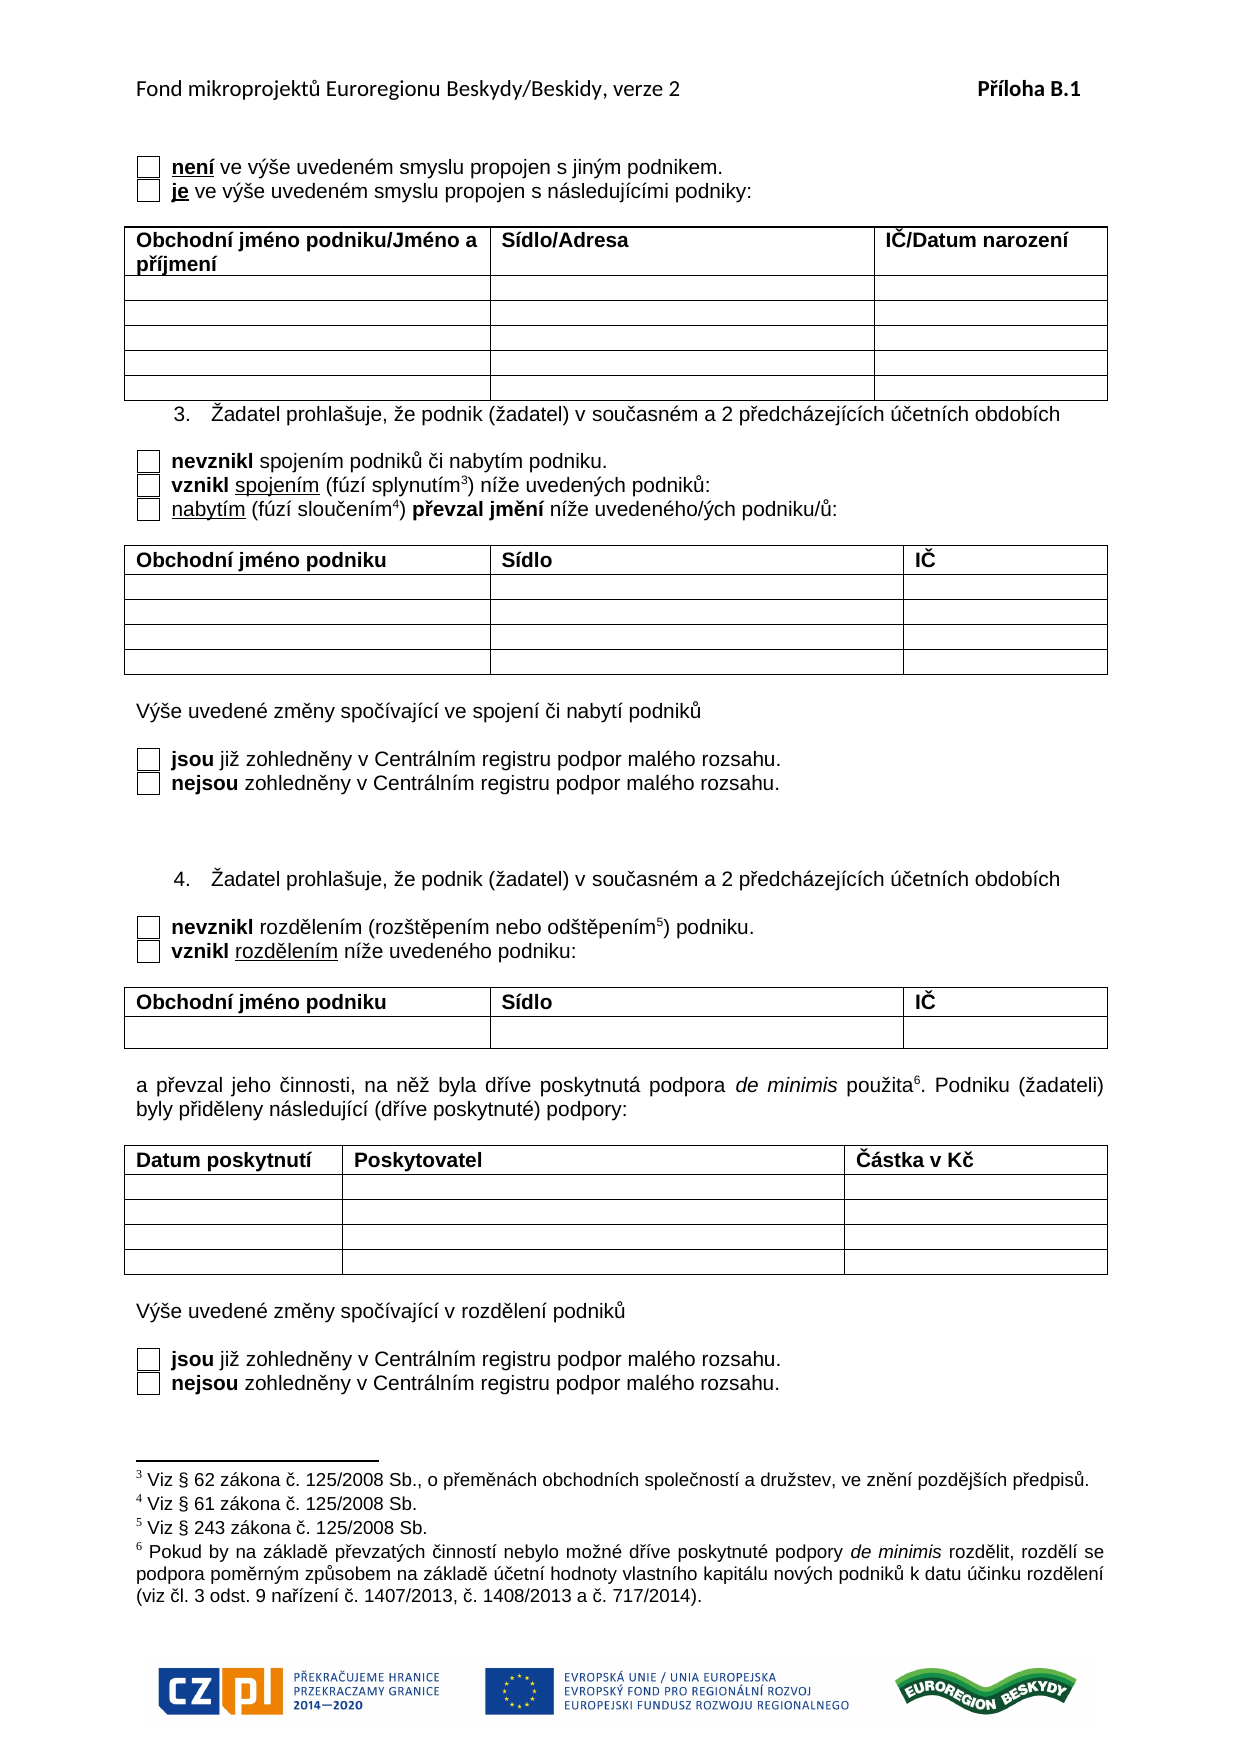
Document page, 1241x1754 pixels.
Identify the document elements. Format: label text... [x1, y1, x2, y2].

text Výše uvedené změny spočívající ve spojení či nabytí podniků [136, 699, 1104, 723]
table_cell [125, 1225, 342, 1249]
table_cell [491, 1017, 903, 1048]
text a převzal jeho činnosti, na něž byla dříve poskytnutá podpora de minimis použita. Podniku (žadateli) byly přiděleny následující (dříve poskytnuté) podpory: [136, 1073, 1104, 1121]
table_cell [845, 1225, 1107, 1249]
table_cell [845, 1200, 1107, 1224]
text Výše uvedené změny spočívající v rozdělení podniků [136, 1299, 1104, 1323]
table_header IČ/Datum narození [875, 228, 1107, 275]
text není ve výše uvedeném smyslu propojen s jiným podnikem. [136, 154, 1104, 178]
table_cell [875, 326, 1107, 350]
table_cell [904, 575, 1107, 599]
text vznikl rozdělením níže uvedeného podniku: [136, 939, 1104, 963]
table_cell [125, 351, 490, 375]
table_header Sídlo [491, 546, 903, 574]
table_cell [845, 1175, 1107, 1199]
table_header Obchodní jméno podniku [125, 546, 490, 574]
table_cell [875, 351, 1107, 375]
table_cell [125, 575, 490, 599]
table_header IČ [904, 988, 1107, 1016]
table_cell [875, 276, 1107, 300]
table_cell [904, 1017, 1107, 1048]
table_cell [904, 600, 1107, 624]
table_cell [125, 326, 490, 350]
table_cell [125, 301, 490, 325]
table_cell [343, 1250, 844, 1274]
table_header Obchodní jméno podniku/Jméno a příjmení [125, 228, 490, 275]
table_header Datum poskytnutí [125, 1146, 342, 1174]
table_cell [343, 1225, 844, 1249]
table_cell [125, 1175, 342, 1199]
table_cell [125, 650, 490, 674]
table_cell [125, 600, 490, 624]
table_cell [491, 376, 874, 400]
table_cell [491, 351, 874, 375]
table_cell [491, 650, 903, 674]
list Žadatel prohlašuje, že podnik (žadatel) v současném a 2 předcházejících účetních obdobích [173, 401, 1104, 425]
table_cell [491, 600, 903, 624]
text nevznikl spojením podniků či nabytím podniku. [136, 449, 1104, 473]
text nejsou zohledněny v Centrálním registru podpor malého rozsahu. [136, 771, 1104, 795]
table_cell [904, 625, 1107, 649]
table_header Obchodní jméno podniku [125, 988, 490, 1016]
text nevznikl rozdělením (rozštěpením nebo odštěpením) podniku. [136, 915, 1104, 939]
text nejsou zohledněny v Centrálním registru podpor malého rozsahu. [136, 1371, 1104, 1395]
table_cell [875, 376, 1107, 400]
table_cell [875, 301, 1107, 325]
text jsou již zohledněny v Centrálním registru podpor malého rozsahu. [136, 747, 1104, 771]
table_cell [491, 301, 874, 325]
table_cell [343, 1200, 844, 1224]
table_cell [491, 326, 874, 350]
text jsou již zohledněny v Centrálním registru podpor malého rozsahu. [136, 1347, 1104, 1371]
table_header Sídlo [491, 988, 903, 1016]
table_cell [125, 1200, 342, 1224]
text nabytím (fúzí sloučením) převzal jmění níže uvedeného/ých podniku/ů: [136, 497, 1104, 521]
table_cell [845, 1250, 1107, 1274]
table_header Částka v Kč [845, 1146, 1107, 1174]
table_cell [904, 650, 1107, 674]
table_cell [491, 625, 903, 649]
table_header IČ [904, 546, 1107, 574]
table_cell [125, 625, 490, 649]
text je ve výše uvedeném smyslu propojen s následujícími podniky: [136, 178, 1104, 202]
table_cell [125, 376, 490, 400]
table_header Sídlo/Adresa [491, 228, 874, 275]
table_cell [491, 276, 874, 300]
table_cell [125, 276, 490, 300]
table_cell [125, 1250, 342, 1274]
table_cell [125, 1017, 490, 1048]
table_cell [491, 575, 903, 599]
text vznikl spojením (fúzí splynutím) níže uvedených podniků: [136, 473, 1104, 497]
table_header Poskytovatel [343, 1146, 844, 1174]
list Žadatel prohlašuje, že podnik (žadatel) v současném a 2 předcházejících účetních obdobích [173, 867, 1104, 891]
picture [147, 1656, 1093, 1726]
table_cell [343, 1175, 844, 1199]
